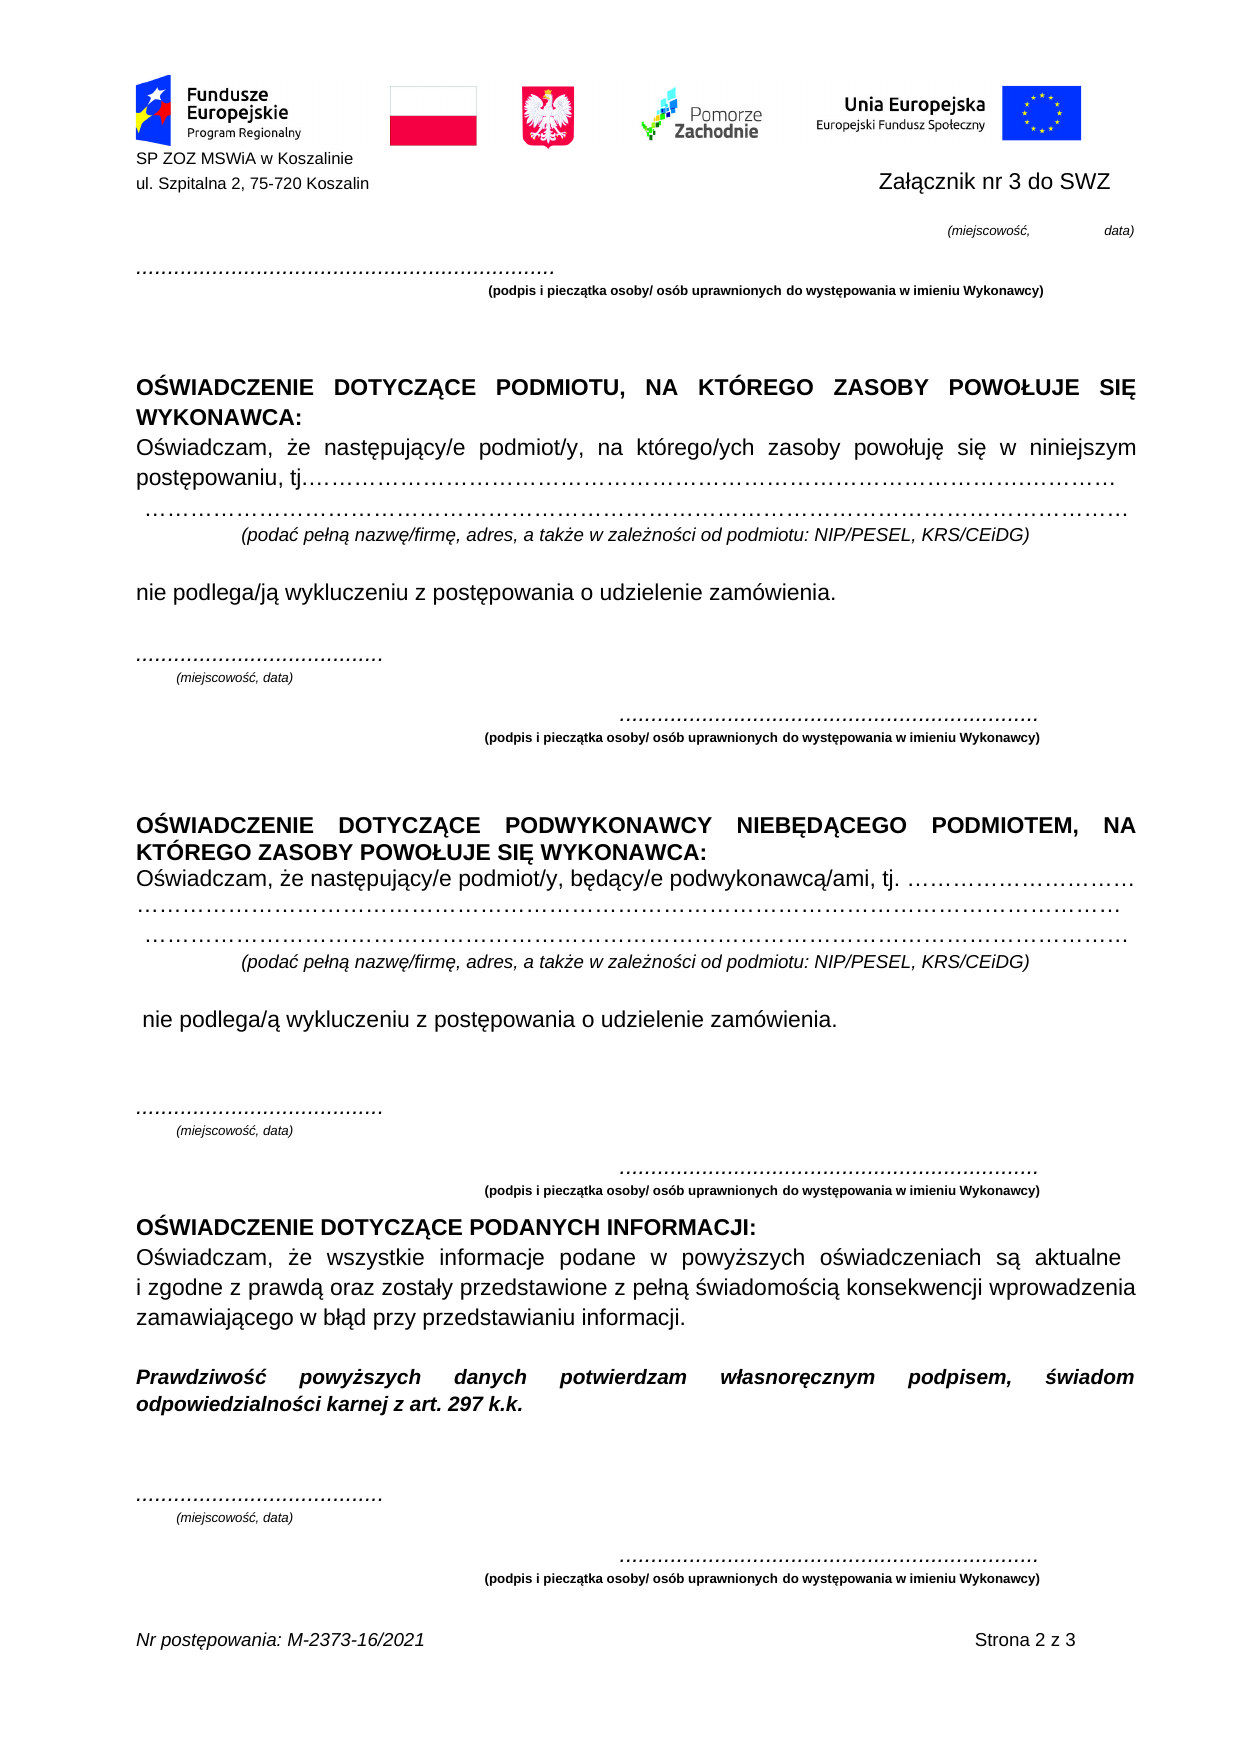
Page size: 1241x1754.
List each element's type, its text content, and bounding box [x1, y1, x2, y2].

text nie podlega/ą wykluczeniu z postępowania o udzielenie zamówienia. [136, 1006, 1137, 1032]
text ………………………………………………………………………………………………………………… (podać pełną nazwę/firmę, adres, a także w zależności od podmiotu: NIP/PESEL, KRS/CEiDG) [136, 494, 1137, 546]
text nie podlega/ją wykluczeniu z postępowania o udzielenie zamówienia. [136, 579, 1137, 606]
text ....................................... [136, 1480, 1137, 1506]
text ………………………………………………………………………………………………………………… [136, 891, 1137, 918]
text OŚWIADCZENIE DOTYCZĄCE PODMIOTU, NA KTÓREGO ZASOBY POWOŁUJE SIĘ WYKONAWCA: [136, 374, 1137, 430]
text OŚWIADCZENIE DOTYCZĄCE PODWYKONAWCY NIEBĘDĄCEGO PODMIOTEM, NA KTÓREGO ZASOBY POWOŁUJE SIĘ WYKONAWCA: [136, 812, 1137, 865]
text (miejscowość, data) [136, 1510, 1137, 1537]
text Oświadczam, że następujący/e podmiot/y, na którego/ych zasoby powołuję się w niniejszym postępowaniu, tj.………………………………………………………………………………….………… [136, 434, 1137, 491]
text Oświadczam, że wszystkie informacje podane w powyższych oświadczeniach są aktualne i zgodne z prawdą oraz zostały przedstawione z pełną świadomością konsekwencji wprowadzenia zamawiającego w błąd przy przedstawianiu informacji. [136, 1244, 1137, 1331]
text Oświadczam, że następujący/e podmiot/y, będący/e podwykonawcą/ami, tj. ………………………… [136, 865, 1137, 891]
text ....................................... [136, 639, 1137, 666]
text OŚWIADCZENIE DOTYCZĄCE PODANYCH INFORMACJI: [136, 1214, 1137, 1240]
text (podpis i pieczątka osoby/ osób uprawnionych do występowania w imieniu Wykonawcy) [136, 730, 1137, 757]
text .................................................................. [136, 700, 1137, 726]
text (miejscowość, data) [136, 1123, 1137, 1149]
text .................................................................. [136, 1541, 1137, 1567]
picture [135, 75, 1082, 149]
text (podpis i pieczątka osoby/ osób uprawnionych do występowania w imieniu Wykonawcy) [136, 1571, 1137, 1597]
text (podpis i pieczątka osoby/ osób uprawnionych do występowania w imieniu Wykonawcy) [136, 283, 1137, 309]
text ....................................... [136, 1093, 1137, 1119]
text (podpis i pieczątka osoby/ osób uprawnionych do występowania w imieniu Wykonawcy) [136, 1183, 1137, 1210]
text Prawdziwość powyższych danych potwierdzam własnoręcznym podpisem, świadom odpowiedzialności karnej z art. 297 k.k. [136, 1365, 1137, 1416]
text (miejscowość, data) .................................................................. [136, 223, 1137, 279]
text ………………………………………………………………………………………………………………… (podać pełną nazwę/firmę, adres, a także w zależności od podmiotu: NIP/PESEL, KRS/CEiDG) [136, 921, 1137, 973]
text (miejscowość, data) [136, 670, 1137, 696]
text .................................................................. [136, 1153, 1137, 1179]
